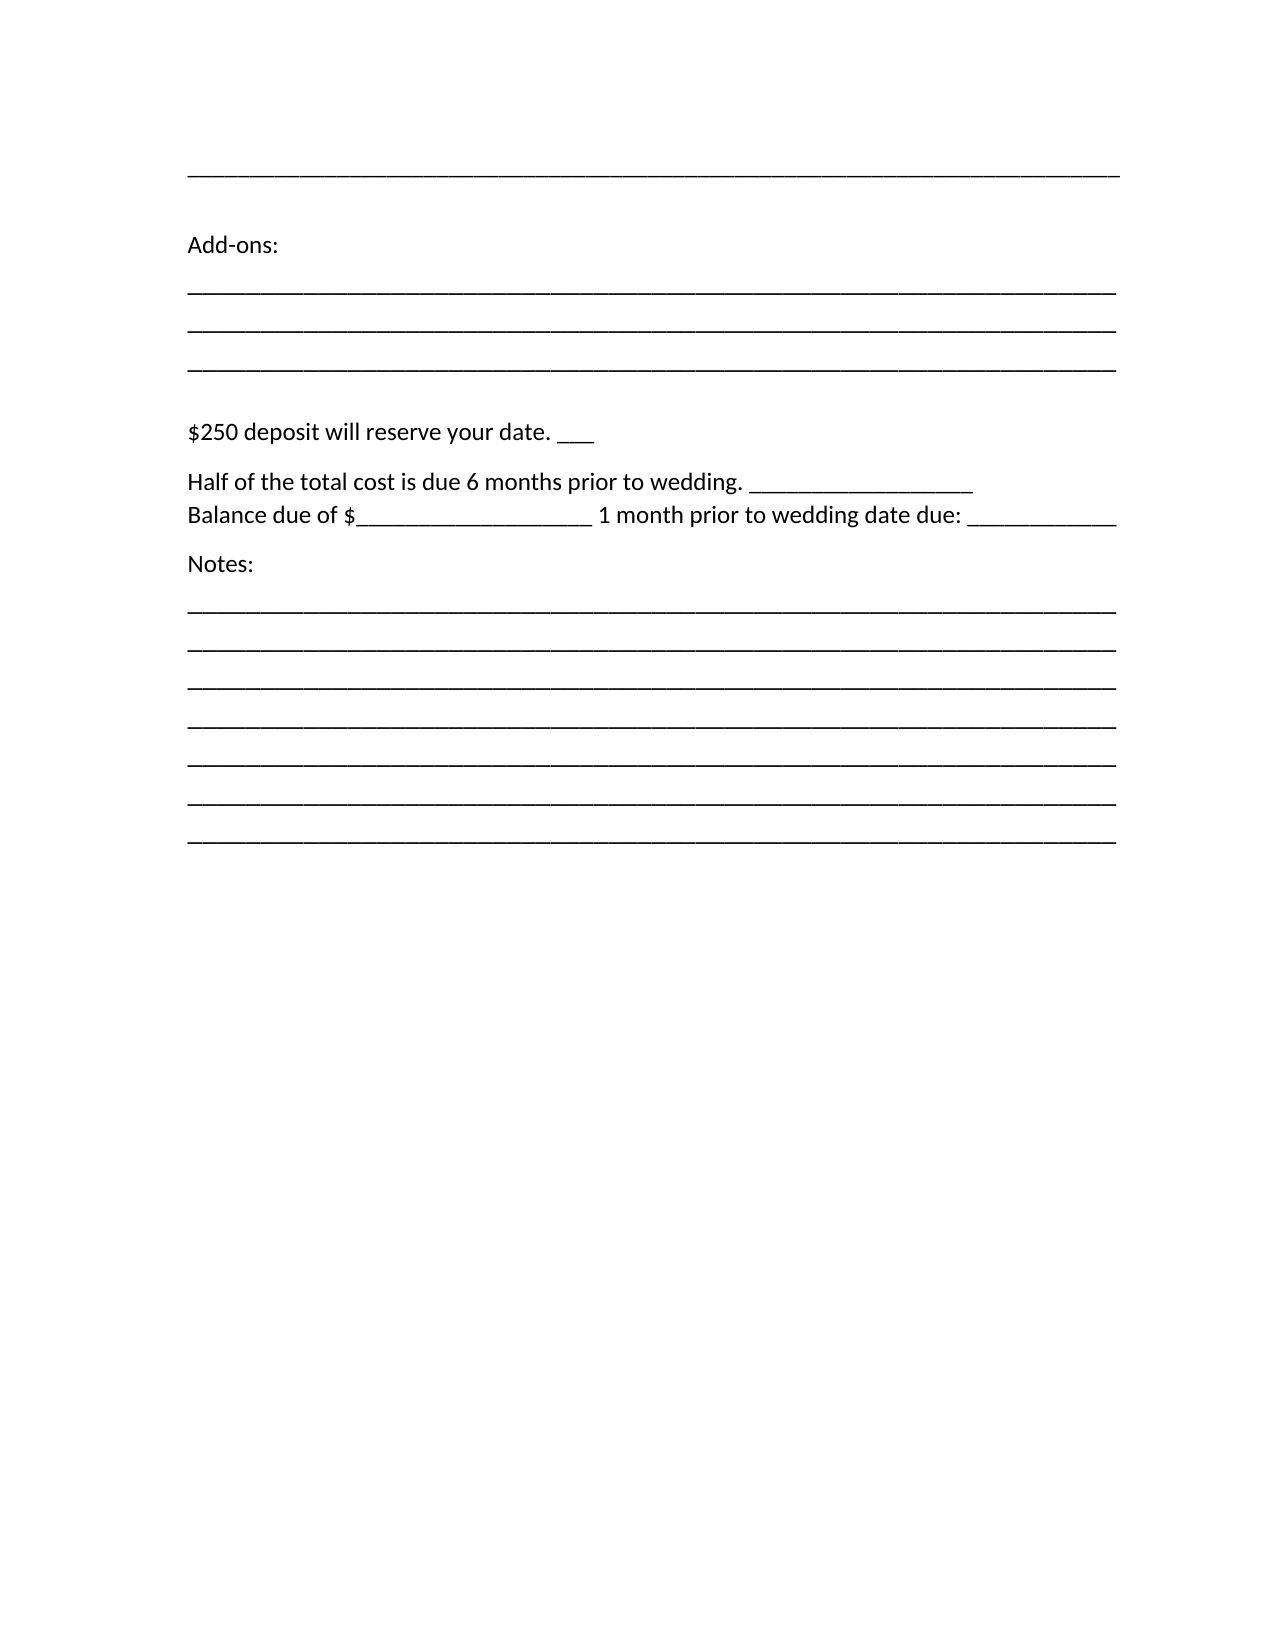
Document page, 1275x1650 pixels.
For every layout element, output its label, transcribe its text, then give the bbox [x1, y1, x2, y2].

text Add-ons: ________________________________________________________________________________________________________________________________________________________________________________________________ $250 deposit will reserve your date. ___ [187, 229, 1125, 447]
text Notes: ________________________________________________________________________________________________________________________________________________________________________________________________________________________________________________________________________________________________________________________________________________________________________________________________________________________________________________________________ [187, 548, 1125, 848]
text ___________________________________________________________________________ [150, 150, 1125, 211]
text Half of the total cost is due 6 months prior to wedding. __________________ Balance due of $___________________ 1 month prior to wedding date due: ____________ [187, 466, 1125, 529]
